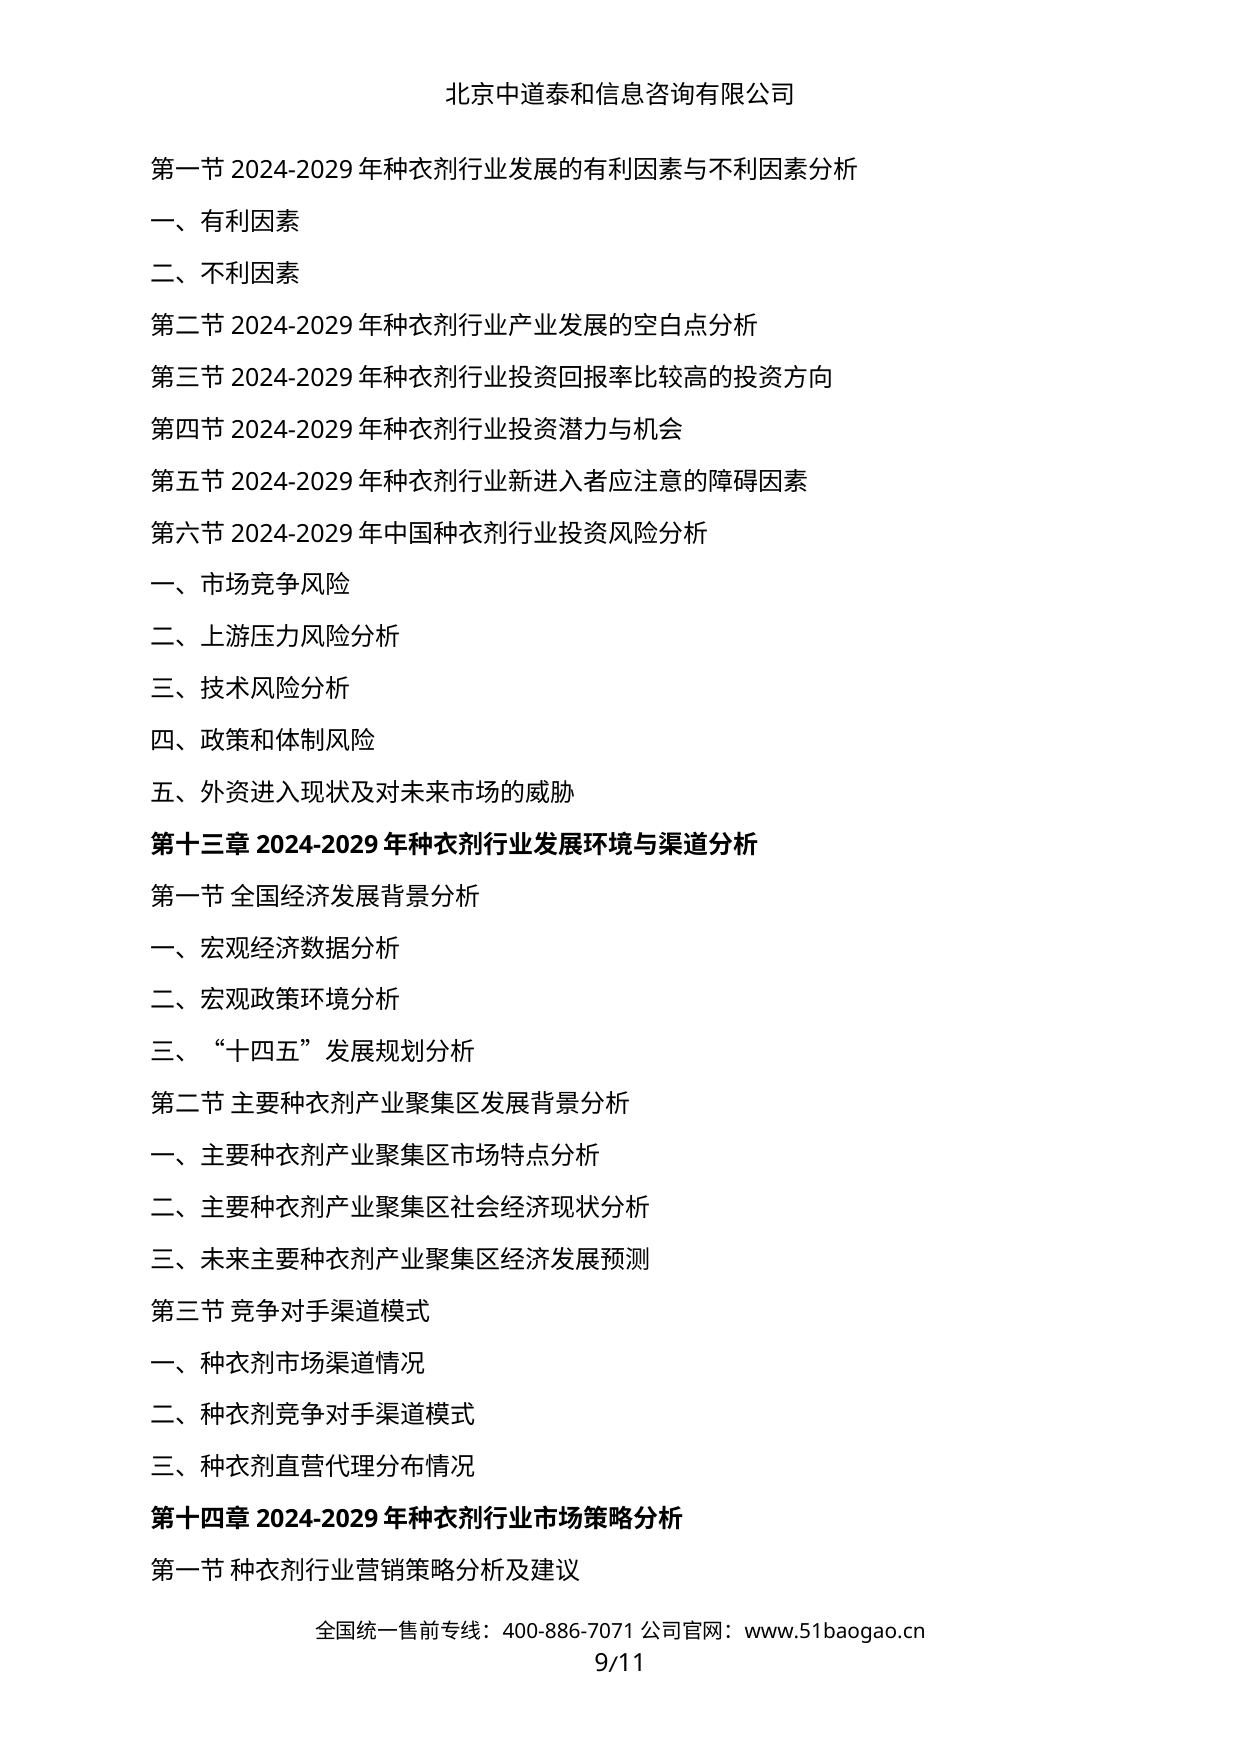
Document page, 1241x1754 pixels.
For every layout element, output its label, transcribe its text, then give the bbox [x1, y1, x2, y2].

text 第五节 2024-2029年种衣剂行业新进入者应注意的障碍因素 [150, 461, 1090, 497]
text 三、技术风险分析 [150, 669, 1090, 705]
text 一、宏观经济数据分析 [150, 928, 1090, 964]
text 第六节 2024-2029年中国种衣剂行业投资风险分析 [150, 513, 1090, 549]
text 二、种衣剂竞争对手渠道模式 [150, 1395, 1090, 1431]
text 第十四章 2024-2029年种衣剂行业市场策略分析 [150, 1499, 1090, 1535]
text 三、未来主要种衣剂产业聚集区经济发展预测 [150, 1239, 1090, 1276]
text 五、外资进入现状及对未来市场的威胁 [150, 772, 1090, 809]
text 第一节 2024-2029年种衣剂行业发展的有利因素与不利因素分析 [150, 150, 1090, 186]
text 二、主要种衣剂产业聚集区社会经济现状分析 [150, 1187, 1090, 1224]
text 二、宏观政策环境分析 [150, 980, 1090, 1016]
text 二、上游压力风险分析 [150, 617, 1090, 653]
text 三、“十四五”发展规划分析 [150, 1032, 1090, 1068]
text 四、政策和体制风险 [150, 721, 1090, 757]
text 二、不利因素 [150, 254, 1090, 290]
text 第二节 主要种衣剂产业聚集区发展背景分析 [150, 1084, 1090, 1120]
text 三、种衣剂直营代理分布情况 [150, 1447, 1090, 1483]
text 第三节 竞争对手渠道模式 [150, 1291, 1090, 1327]
text 第一节 种衣剂行业营销策略分析及建议 [150, 1551, 1090, 1587]
text 第四节 2024-2029年种衣剂行业投资潜力与机会 [150, 409, 1090, 446]
text 一、有利因素 [150, 202, 1090, 238]
text 第三节 2024-2029年种衣剂行业投资回报率比较高的投资方向 [150, 357, 1090, 394]
text 一、主要种衣剂产业聚集区市场特点分析 [150, 1136, 1090, 1172]
text 一、市场竞争风险 [150, 565, 1090, 601]
text 第二节 2024-2029年种衣剂行业产业发展的空白点分析 [150, 306, 1090, 342]
text 一、种衣剂市场渠道情况 [150, 1343, 1090, 1379]
text 第十三章 2024-2029年种衣剂行业发展环境与渠道分析 [150, 824, 1090, 861]
text 第一节 全国经济发展背景分析 [150, 876, 1090, 912]
